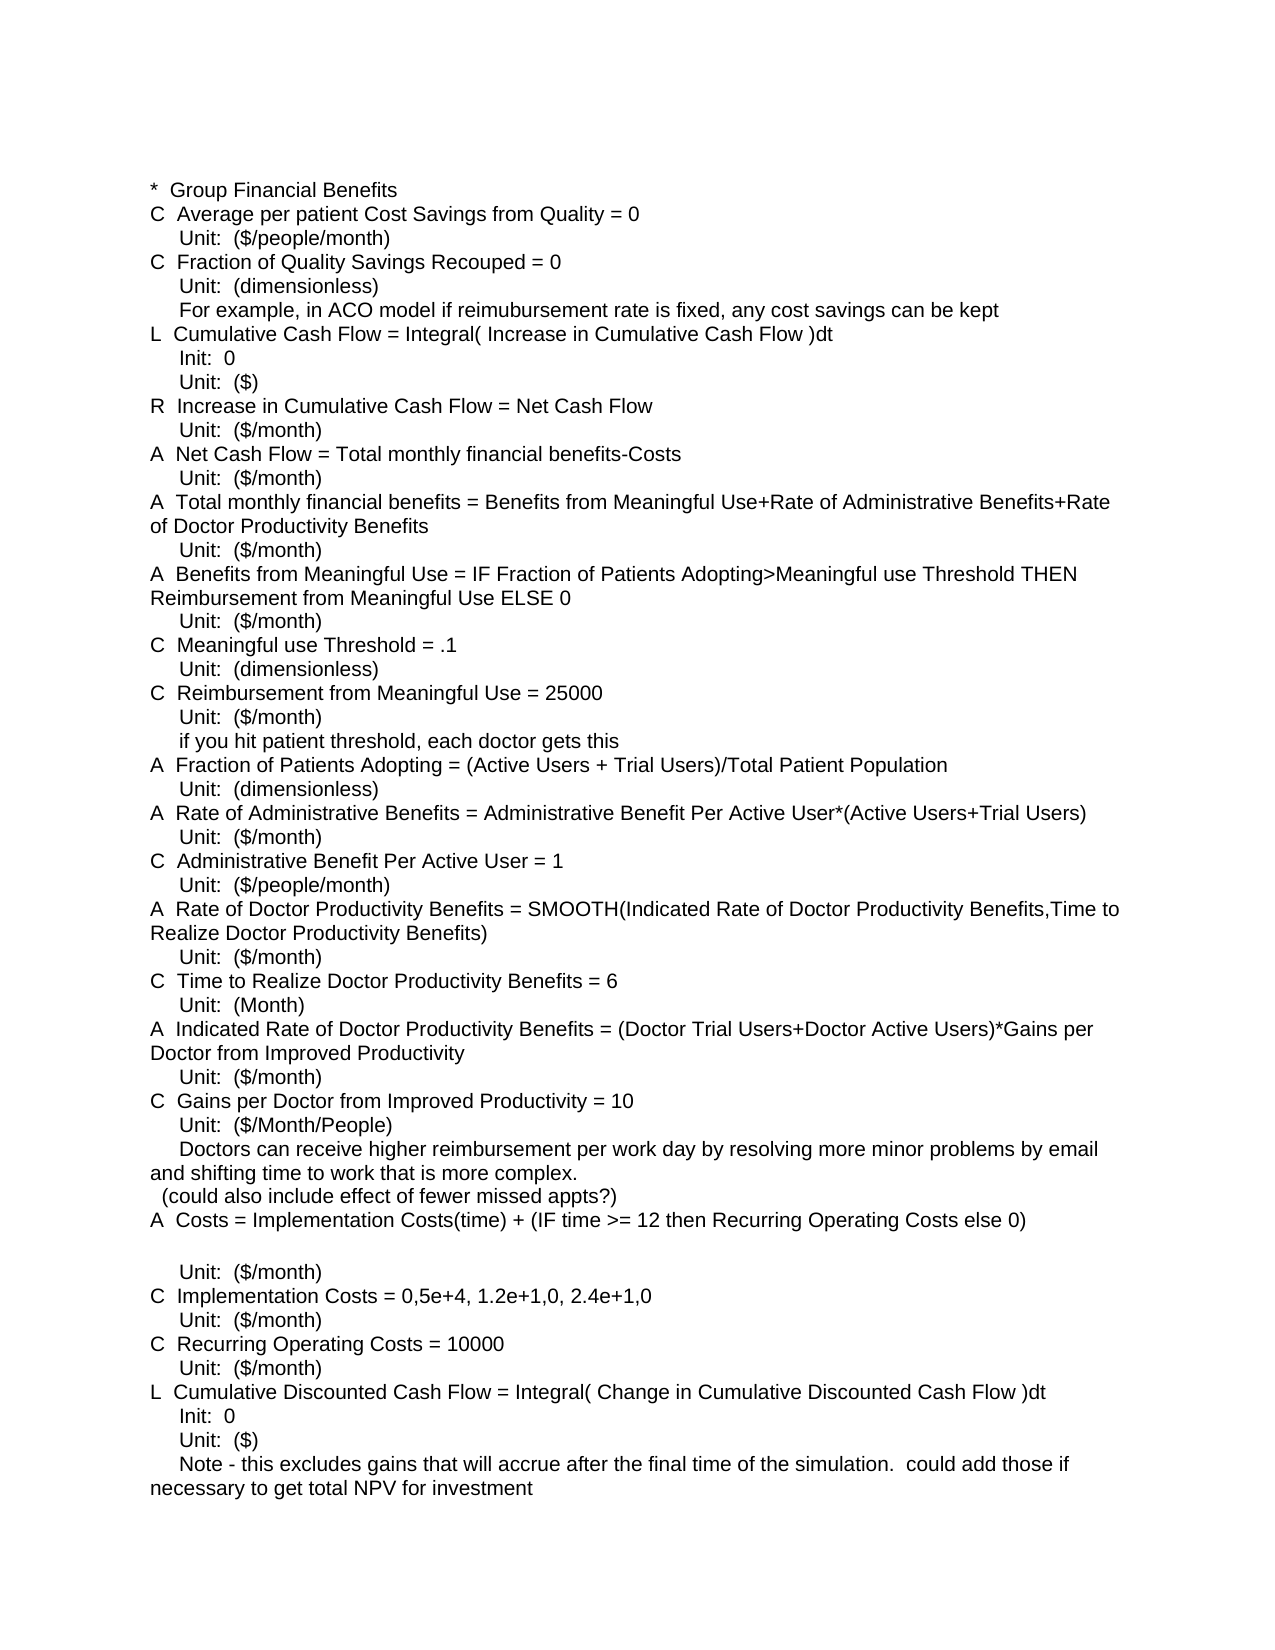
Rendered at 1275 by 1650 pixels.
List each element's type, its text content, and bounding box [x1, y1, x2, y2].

text A Benefits from Meaningful Use = IF Fraction of Patients Adopting>Meaningful use Threshold THEN Reimbursement from Meaningful Use ELSE 0 [150, 561, 1125, 609]
text Note - this excludes gains that will accrue after the final time of the simulation. could add those if necessary to get total NPV for investment [150, 1452, 1125, 1500]
text Unit: ($/month) [150, 825, 1125, 849]
text Init: 0 [150, 346, 1125, 370]
text Unit: (dimensionless) [150, 274, 1125, 298]
text Unit: ($/month) [150, 609, 1125, 633]
text C Implementation Costs = 0,5e+4, 1.2e+1,0, 2.4e+1,0 [150, 1284, 1125, 1308]
text Doctors can receive higher reimbursement per work day by resolving more minor problems by email and shifting time to work that is more complex. [150, 1136, 1125, 1184]
text Unit: (dimensionless) [150, 777, 1125, 801]
text R Increase in Cumulative Cash Flow = Net Cash Flow [150, 394, 1125, 418]
text Unit: ($/month) [150, 418, 1125, 442]
text A Rate of Doctor Productivity Benefits = SMOOTH(Indicated Rate of Doctor Productivity Benefits,Time to Realize Doctor Productivity Benefits) [150, 897, 1125, 945]
text A Net Cash Flow = Total monthly financial benefits-Costs [150, 442, 1125, 466]
text Unit: ($/month) [150, 705, 1125, 729]
text Unit: ($/month) [150, 1064, 1125, 1088]
text Init: 0 [150, 1404, 1125, 1428]
text (could also include effect of fewer missed appts?) [150, 1184, 1125, 1208]
text Unit: ($/month) [150, 1356, 1125, 1380]
text Unit: ($/month) [150, 1260, 1125, 1284]
text Unit: ($/people/month) [150, 873, 1125, 897]
text A Rate of Administrative Benefits = Administrative Benefit Per Active User*(Active Users+Trial Users) [150, 801, 1125, 825]
text Unit: ($/month) [150, 1308, 1125, 1332]
text * Group Financial Benefits [150, 178, 1125, 202]
text L Cumulative Discounted Cash Flow = Integral( Change in Cumulative Discounted Cash Flow )dt [150, 1380, 1125, 1404]
text Unit: ($/month) [150, 466, 1125, 489]
text C Fraction of Quality Savings Recouped = 0 [150, 250, 1125, 274]
text C Recurring Operating Costs = 10000 [150, 1332, 1125, 1356]
text Unit: ($) [150, 370, 1125, 394]
text Unit: ($) [150, 1428, 1125, 1452]
text C Average per patient Cost Savings from Quality = 0 [150, 202, 1125, 226]
text A Total monthly financial benefits = Benefits from Meaningful Use+Rate of Administrative Benefits+Rate of Doctor Productivity Benefits [150, 489, 1125, 537]
text A Indicated Rate of Doctor Productivity Benefits = (Doctor Trial Users+Doctor Active Users)*Gains per Doctor from Improved Productivity [150, 1017, 1125, 1064]
text Unit: ($/month) [150, 945, 1125, 969]
text Unit: ($/month) [150, 537, 1125, 561]
text C Administrative Benefit Per Active User = 1 [150, 849, 1125, 873]
text C Meaningful use Threshold = .1 [150, 633, 1125, 657]
text C Gains per Doctor from Improved Productivity = 10 [150, 1088, 1125, 1112]
text Unit: ($/people/month) [150, 226, 1125, 250]
text A Costs = Implementation Costs(time) + (IF time >= 12 then Recurring Operating Costs else 0) [150, 1208, 1125, 1232]
text A Fraction of Patients Adopting = (Active Users + Trial Users)/Total Patient Population [150, 753, 1125, 777]
text Unit: (dimensionless) [150, 657, 1125, 681]
text C Time to Realize Doctor Productivity Benefits = 6 [150, 969, 1125, 993]
text Unit: (Month) [150, 993, 1125, 1017]
text For example, in ACO model if reimubursement rate is fixed, any cost savings can be kept [150, 298, 1125, 322]
text C Reimbursement from Meaningful Use = 25000 [150, 681, 1125, 705]
text Unit: ($/Month/People) [150, 1112, 1125, 1136]
text if you hit patient threshold, each doctor gets this [150, 729, 1125, 753]
text L Cumulative Cash Flow = Integral( Increase in Cumulative Cash Flow )dt [150, 322, 1125, 346]
